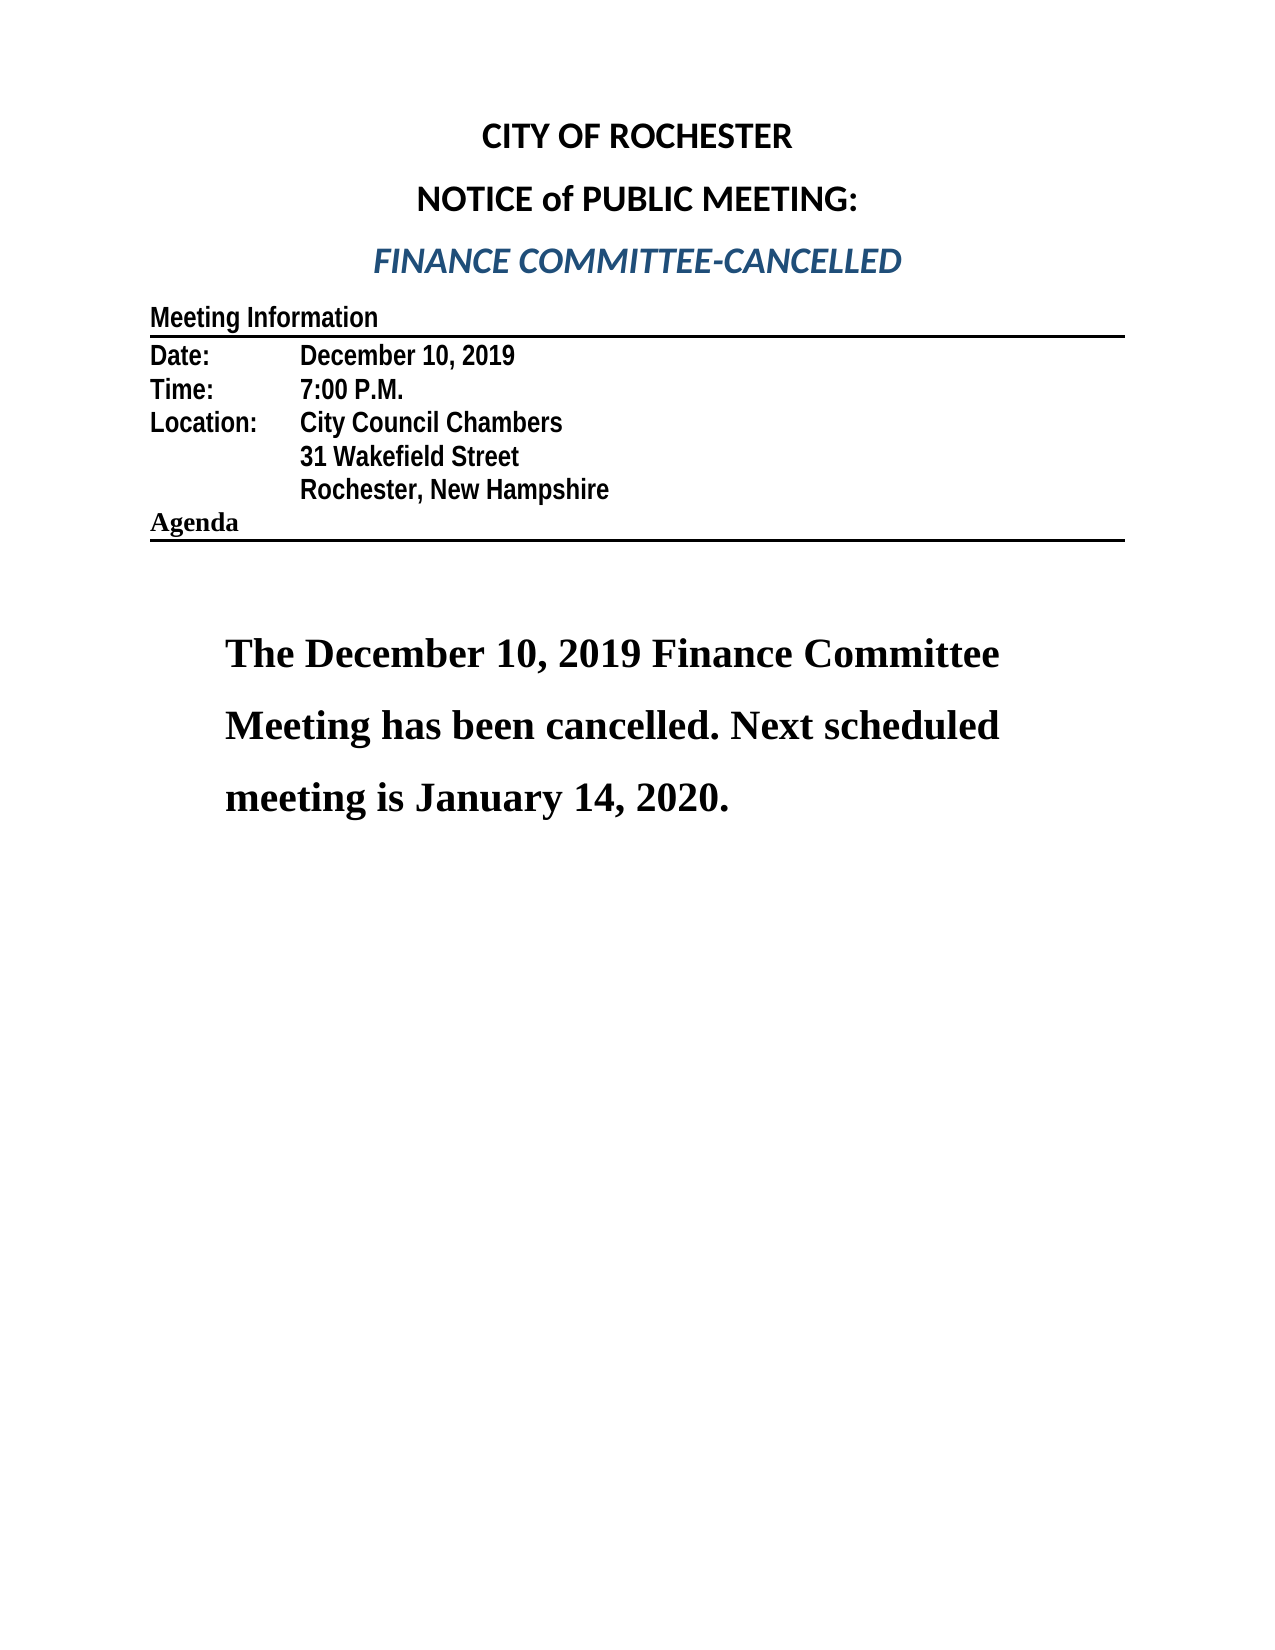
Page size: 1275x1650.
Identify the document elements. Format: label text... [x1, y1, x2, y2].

text Meeting Information [150, 300, 1125, 335]
text Agenda [150, 506, 1125, 539]
text NOTICE of PUBLIC MEETING: [150, 175, 1125, 221]
text Time: 7:00 P.M. [150, 372, 1125, 405]
text FINANCE COMMITTEE-CANCELLED [150, 237, 1125, 283]
text Rochester, New Hampshire [150, 472, 1125, 506]
text Date: December 10, 2019 [150, 338, 1125, 372]
text CITY OF ROCHESTER [150, 84, 1125, 158]
text Location: City Council Chambers [150, 405, 1125, 439]
text 31 Wakefield Street [150, 439, 1125, 472]
list The December 10, 2019 Finance Committee Meeting has been cancelled. Next scheduled meeting is January 14, 2020. [225, 628, 1125, 820]
